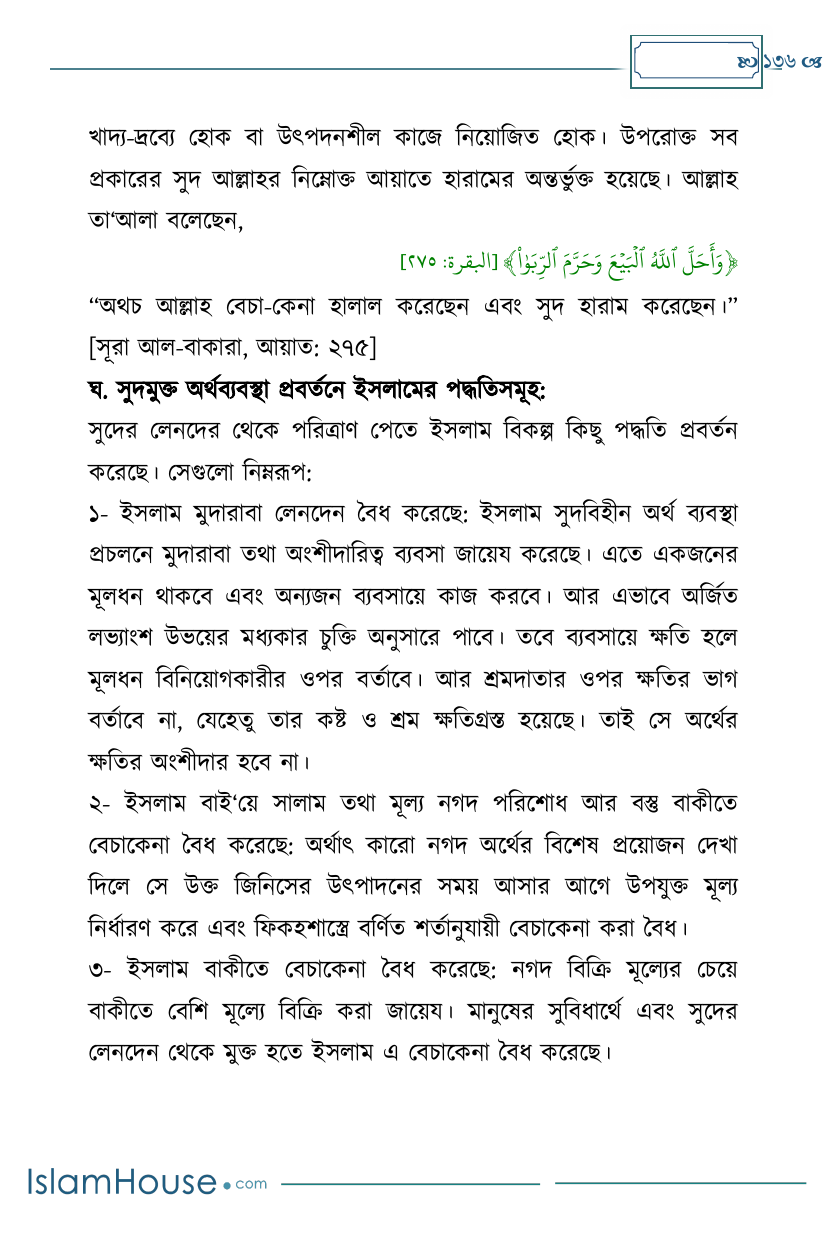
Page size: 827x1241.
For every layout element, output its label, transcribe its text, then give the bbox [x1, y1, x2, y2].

text ৩- ইসলাম বাকীতে বেচাকেনা বৈধ করেছে: নগদ বিক্রি মূল্যের চেয়ে বাকীতে বেশি মূল্যে বিক্রি করা জায়েয। মানুষের সুবিধার্থে এবং সুদের লেনদেন থেকে মুক্ত হতে ইসলাম এ বেচাকেনা বৈধ করেছে। [89, 947, 738, 1071]
picture [20, 1163, 541, 1201]
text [89, 115, 738, 240]
text ২- ইসলাম বাই‘য়ে সালাম তথা মূল্য নগদ পরিশোধ আর বস্তু বাকীতে বেচাকেনা বৈধ করেছে: অর্থাৎ কারো নগদ অর্থের বিশেষ প্রয়োজন দেখা দিলে সে উক্ত জিনিসের উৎপাদনের সময় আসার আগে উপযুক্ত মূল্য নির্ধারণ করে এবং ফিকহশাস্ত্রে বর্ণিত শর্তানুযায়ী বেচাকেনা করা বৈধ। [89, 781, 738, 947]
text “অথচ আল্লাহ বেচা-কেনা হালাল করেছেন এবং সুদ হারাম করেছেন।” [সূরা আল-বাকারা, আয়াত: ২৭৫] [89, 284, 738, 367]
picture [548, 1162, 807, 1200]
text ১- ইসলাম মুদারাবা লেনদেন বৈধ করেছে: ইসলাম সুদবিহীন অর্থ ব্যবস্থা প্রচলনে মুদারাবা তথা অংশীদারিত্ব ব্যবসা জায়েয করেছে। এতে একজনের মূলধন থাকবে এবং অন্যজন ব্যবসায়ে কাজ করবে। আর এভাবে অর্জিত লভ্যাংশ উভয়ের মধ্যকার চুক্তি অনুসারে পাবে। তবে ব্যবসায়ে ক্ষতি হলে মূলধন বিনিয়োগকারীর ওপর বর্তাবে। আর শ্রমদাতার ওপর ক্ষতির ভাগ বর্তাবে না, যেহেতু তার কষ্ট ও শ্রম ক্ষতিগ্রস্ত হয়েছে। তাই সে অর্থের ক্ষতির অংশীদার হবে না। [89, 491, 738, 781]
text ঘ. সুদমুক্ত অর্থব্যবস্থা প্রবর্তনে ইসলামের পদ্ধতিসমূহ: [89, 367, 738, 408]
text ﴿وَأَحَلَّ ٱللَّهُ ٱلۡبَيۡعَ وَحَرَّمَ ٱلرِّبَوٰاْ﴾ [البقرة: ٢٧٥] [89, 240, 738, 284]
text সুদের লেনদের থেকে পরিত্রাণ পেতে ইসলাম বিকল্প কিছু পদ্ধতি প্রবর্তন করেছে। সেগুলো নিম্নরূপ: [89, 408, 738, 491]
